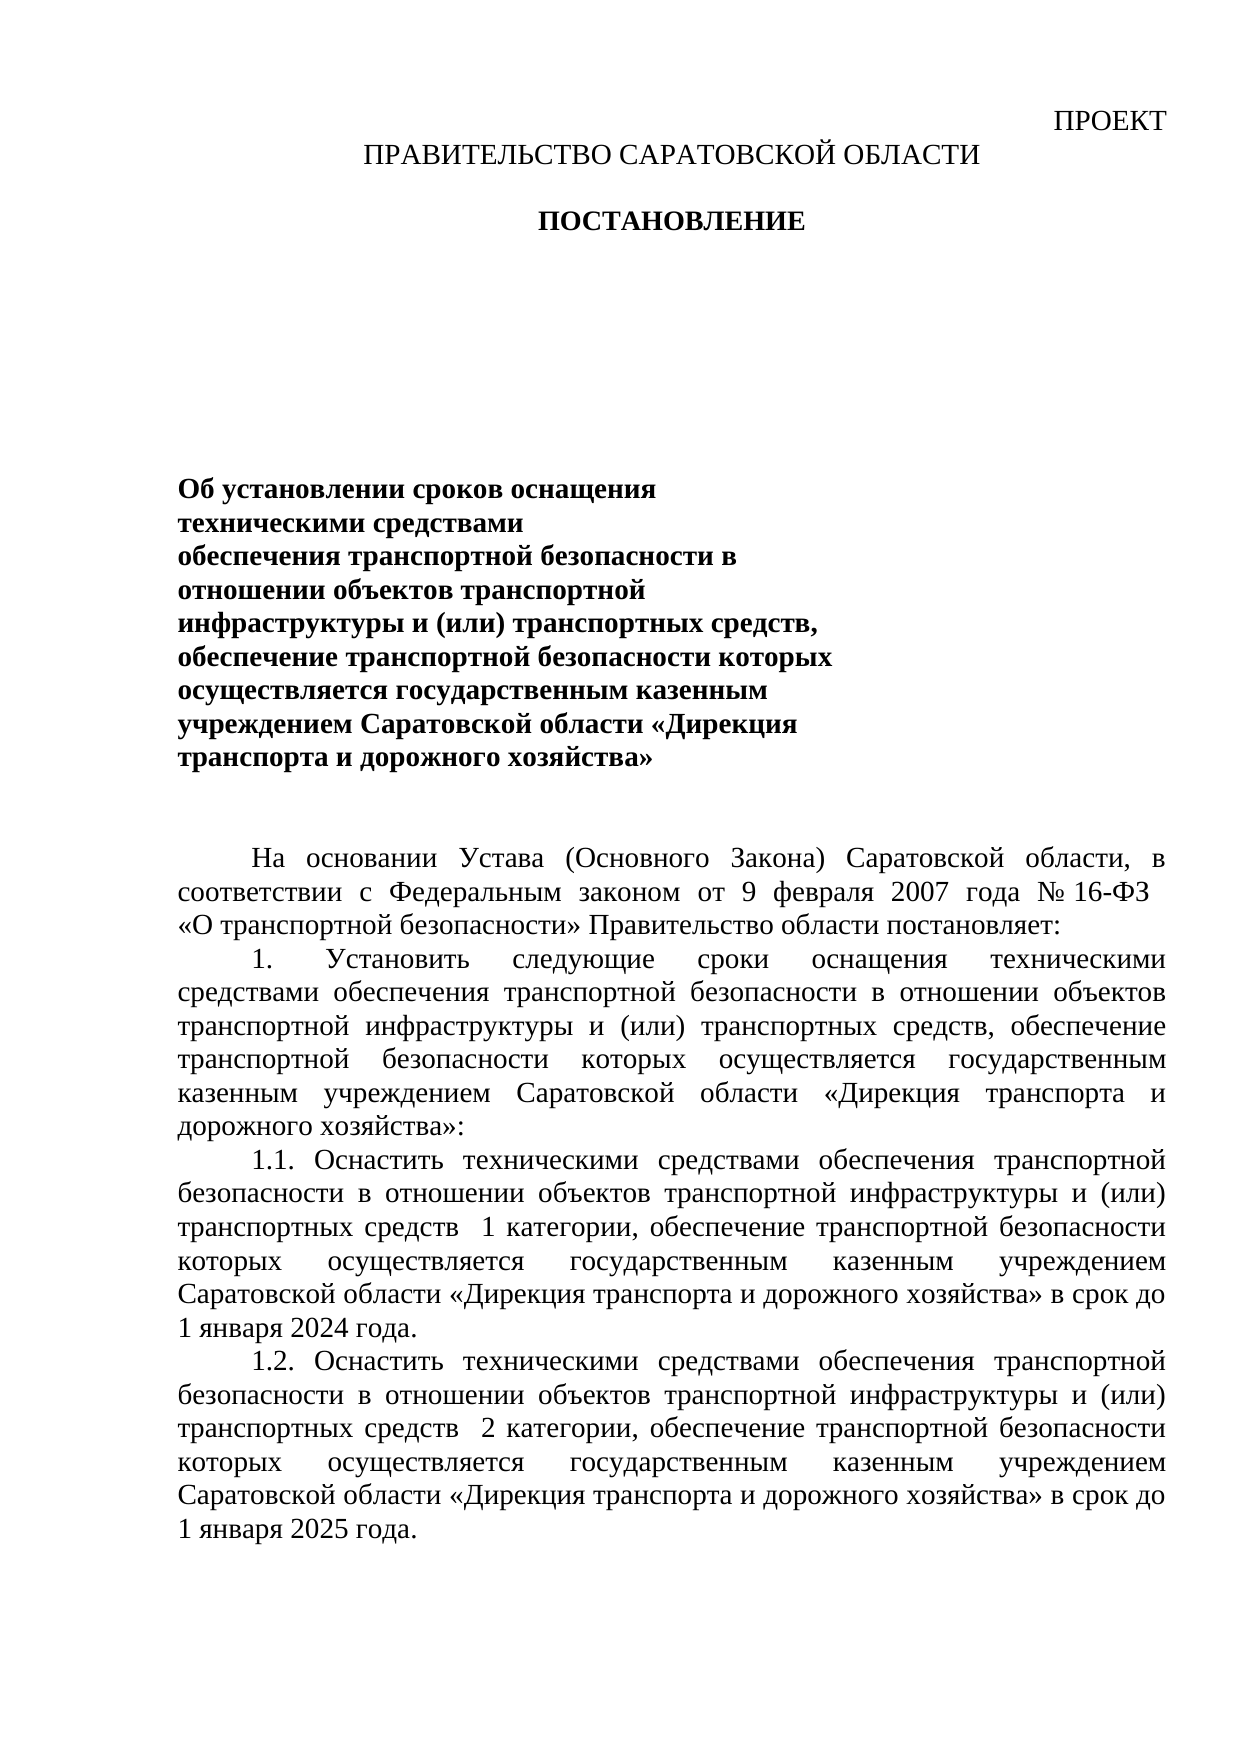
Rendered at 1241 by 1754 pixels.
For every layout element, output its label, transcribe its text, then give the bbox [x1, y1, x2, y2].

list Установить следующие сроки оснащения техническими средствами обеспечения транспортной безопасности в отношении объектов транспортной инфраструктуры и (или) транспортных средств, обеспечение транспортной безопасности которых осуществляется государственным казенным учреждением Саратовской области «Дирекция транспорта и дорожного хозяйства»: [177, 941, 1167, 1142]
text Об установлении сроков оснащения техническими средствами [177, 471, 842, 538]
text На основании Устава (Основного Закона) Саратовской области, в соответствии с Федеральным законом от 9 февраля 2007 года № 16-ФЗ «О транспортной безопасности» Правительство области постановляет: [177, 840, 1167, 941]
text 1.2. Оснастить техническими средствами обеспечения транспортной безопасности в отношении объектов транспортной инфраструктуры и (или) транспортных средств 2 категории, обеспечение транспортной безопасности которых осуществляется государственным казенным учреждением Саратовской области «Дирекция транспорта и дорожного хозяйства» в срок до 1 января 2025 года. [177, 1343, 1167, 1544]
text 1.1. Оснастить техническими средствами обеспечения транспортной безопасности в отношении объектов транспортной инфраструктуры и (или) транспортных средств 1 категории, обеспечение транспортной безопасности которых осуществляется государственным казенным учреждением Саратовской области «Дирекция транспорта и дорожного хозяйства» в срок до 1 января 2024 года. [177, 1142, 1167, 1343]
text обеспечения транспортной безопасности в отношении объектов транспортной инфраструктуры и (или) транспортных средств, обеспечение транспортной безопасности которых осуществляется государственным казенным учреждением Саратовской области «Дирекция транспорта и дорожного хозяйства» [177, 538, 842, 773]
text ПРОЕКТ [177, 103, 1167, 137]
text ПРАВИТЕЛЬСТВО САРАТОВСКОЙ ОБЛАСТИ [177, 137, 1167, 171]
text ПОСТАНОВЛЕНИЕ [177, 204, 1167, 236]
